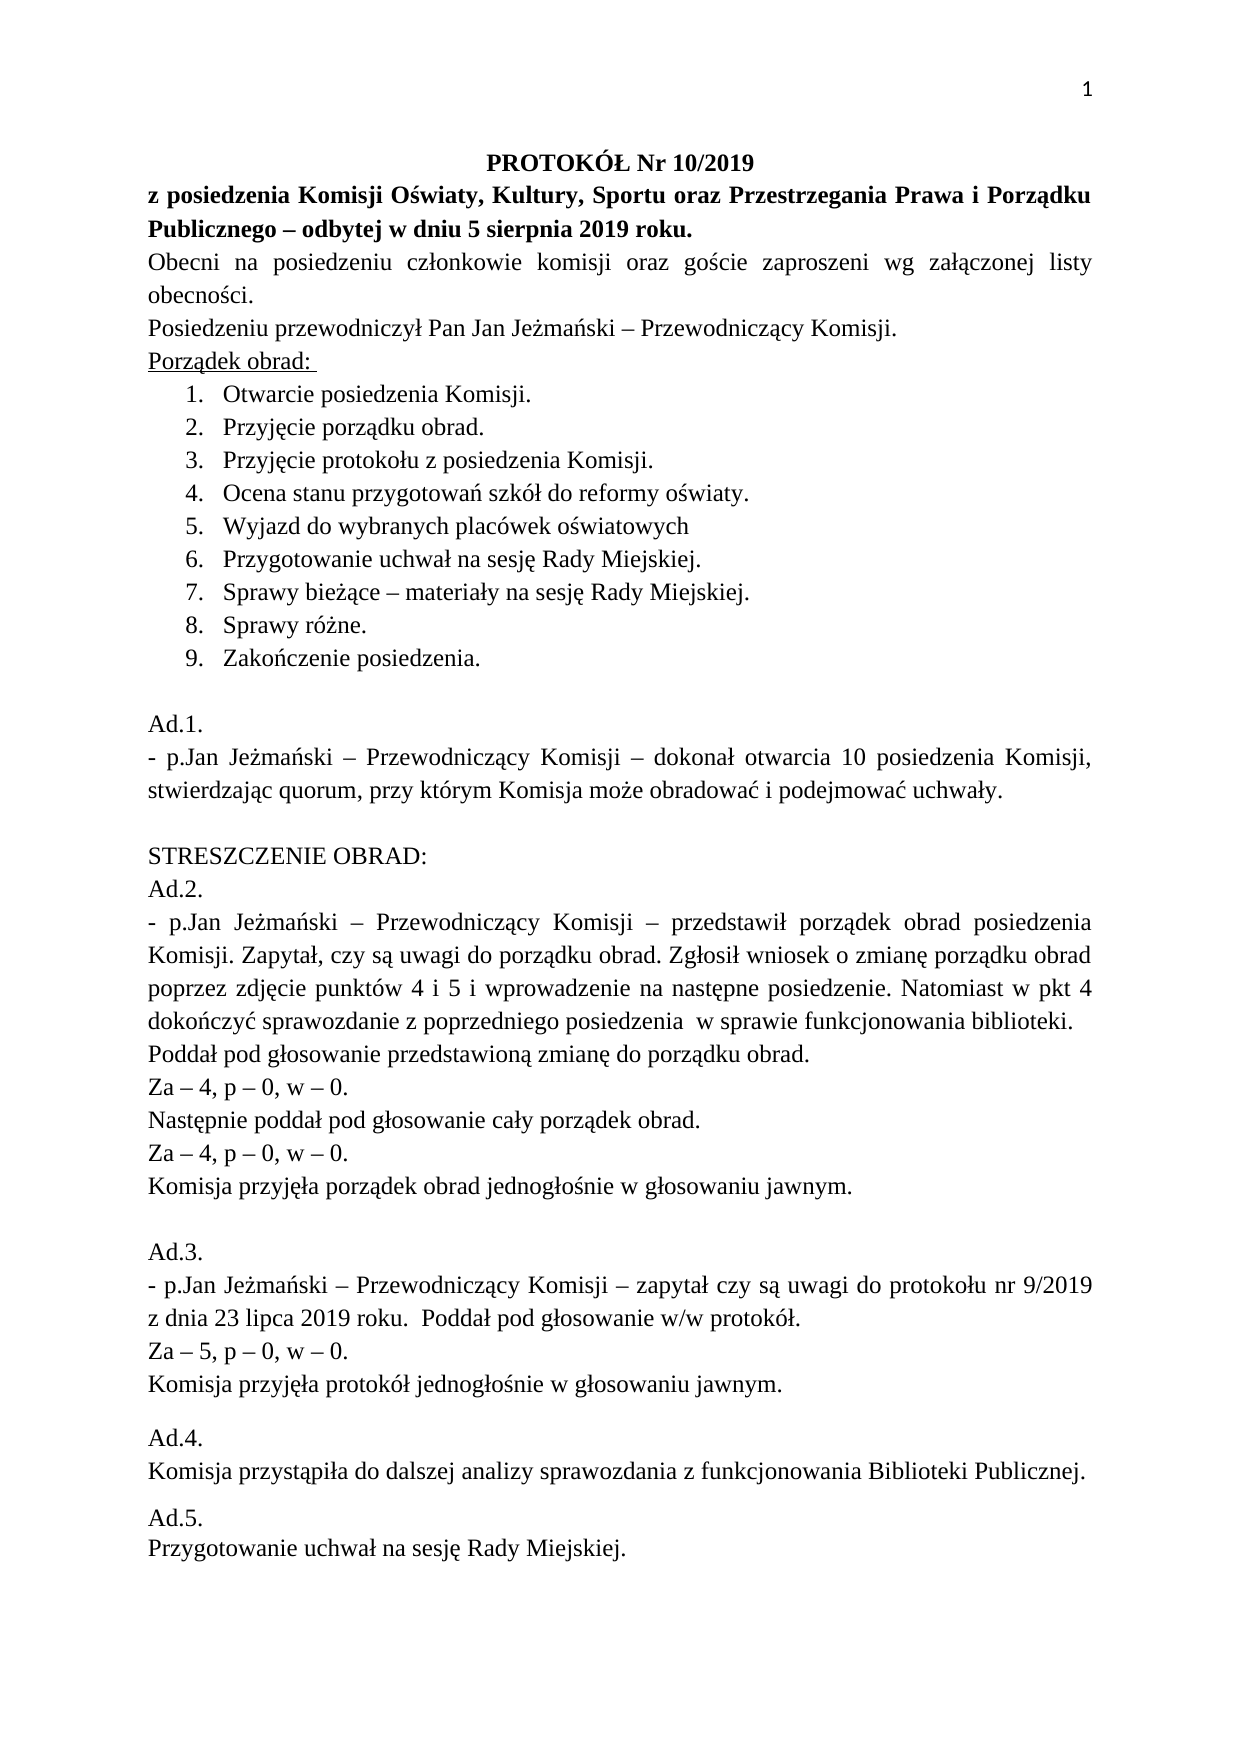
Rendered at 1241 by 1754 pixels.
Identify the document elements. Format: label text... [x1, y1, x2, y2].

text Ad.2. [148, 874, 1093, 903]
text - p.Jan Jeżmański – Przewodniczący Komisji – zapytał czy są uwagi do protokołu nr 9/2019 z dnia 23 lipca 2019 roku. Poddał pod głosowanie w/w protokół. [148, 1270, 1093, 1332]
list Przyjęcie protokołu z posiedzenia Komisji. [185, 445, 1093, 473]
text Poddał pod głosowanie przedstawioną zmianę do porządku obrad. [148, 1039, 1093, 1068]
list Ocena stanu przygotowań szkół do reformy oświaty. [185, 478, 1093, 507]
text Za – 4, p – 0, w – 0. [148, 1072, 1093, 1101]
text Następnie poddał pod głosowanie cały porządek obrad. [148, 1105, 1093, 1134]
text Przygotowanie uchwał na sesję Rady Miejskiej. [148, 1533, 1093, 1562]
list Sprawy bieżące – materiały na sesję Rady Miejskiej. [185, 577, 1093, 606]
text STRESZCZENIE OBRAD: [148, 841, 1093, 870]
text - p.Jan Jeżmański – Przewodniczący Komisji – przedstawił porządek obrad posiedzenia Komisji. Zapytał, czy są uwagi do porządku obrad. Zgłosił wniosek o zmianę porządku obrad poprzez zdjęcie punktów 4 i 5 i wprowadzenie na następne posiedzenie. Natomiast w pkt 4 dokończyć sprawozdanie z poprzedniego posiedzenia w sprawie funkcjonowania biblioteki. [148, 907, 1093, 1035]
text Ad.4. [148, 1423, 1093, 1452]
text Komisja przyjęła protokół jednogłośnie w głosowaniu jawnym. [148, 1369, 1093, 1398]
list Wyjazd do wybranych placówek oświatowych [185, 511, 1093, 539]
text Ad.5. [148, 1503, 1093, 1532]
text Za – 5, p – 0, w – 0. [148, 1336, 1093, 1365]
text Ad.1. [148, 709, 1093, 738]
list Otwarcie posiedzenia Komisji. [185, 379, 1093, 407]
list Zakończenie posiedzenia. [185, 643, 1093, 672]
text Komisja przystąpiła do dalszej analizy sprawozdania z funkcjonowania Biblioteki Publicznej. [148, 1456, 1093, 1485]
list Sprawy różne. [185, 610, 1093, 639]
text PROTOKÓŁ Nr 10/2019 [148, 148, 1093, 176]
text Ad.3. [148, 1237, 1093, 1266]
text - p.Jan Jeżmański – Przewodniczący Komisji – dokonał otwarcia 10 posiedzenia Komisji, stwierdzając quorum, przy którym Komisja może obradować i podejmować uchwały. [148, 742, 1093, 804]
text z posiedzenia Komisji Oświaty, Kultury, Sportu oraz Przestrzegania Prawa i Porządku Publicznego – odbytej w dniu 5 sierpnia 2019 roku. [148, 181, 1093, 242]
text Obecni na posiedzeniu członkowie komisji oraz goście zaproszeni wg załączonej listy obecności. [148, 247, 1093, 308]
list Przyjęcie porządku obrad. [185, 412, 1093, 441]
text Porządek obrad: [148, 346, 1093, 374]
text Za – 4, p – 0, w – 0. [148, 1138, 1093, 1167]
text Posiedzeniu przewodniczył Pan Jan Jeżmański – Przewodniczący Komisji. [148, 313, 1093, 341]
list Przygotowanie uchwał na sesję Rady Miejskiej. [185, 544, 1093, 573]
text Komisja przyjęła porządek obrad jednogłośnie w głosowaniu jawnym. [148, 1171, 1093, 1200]
